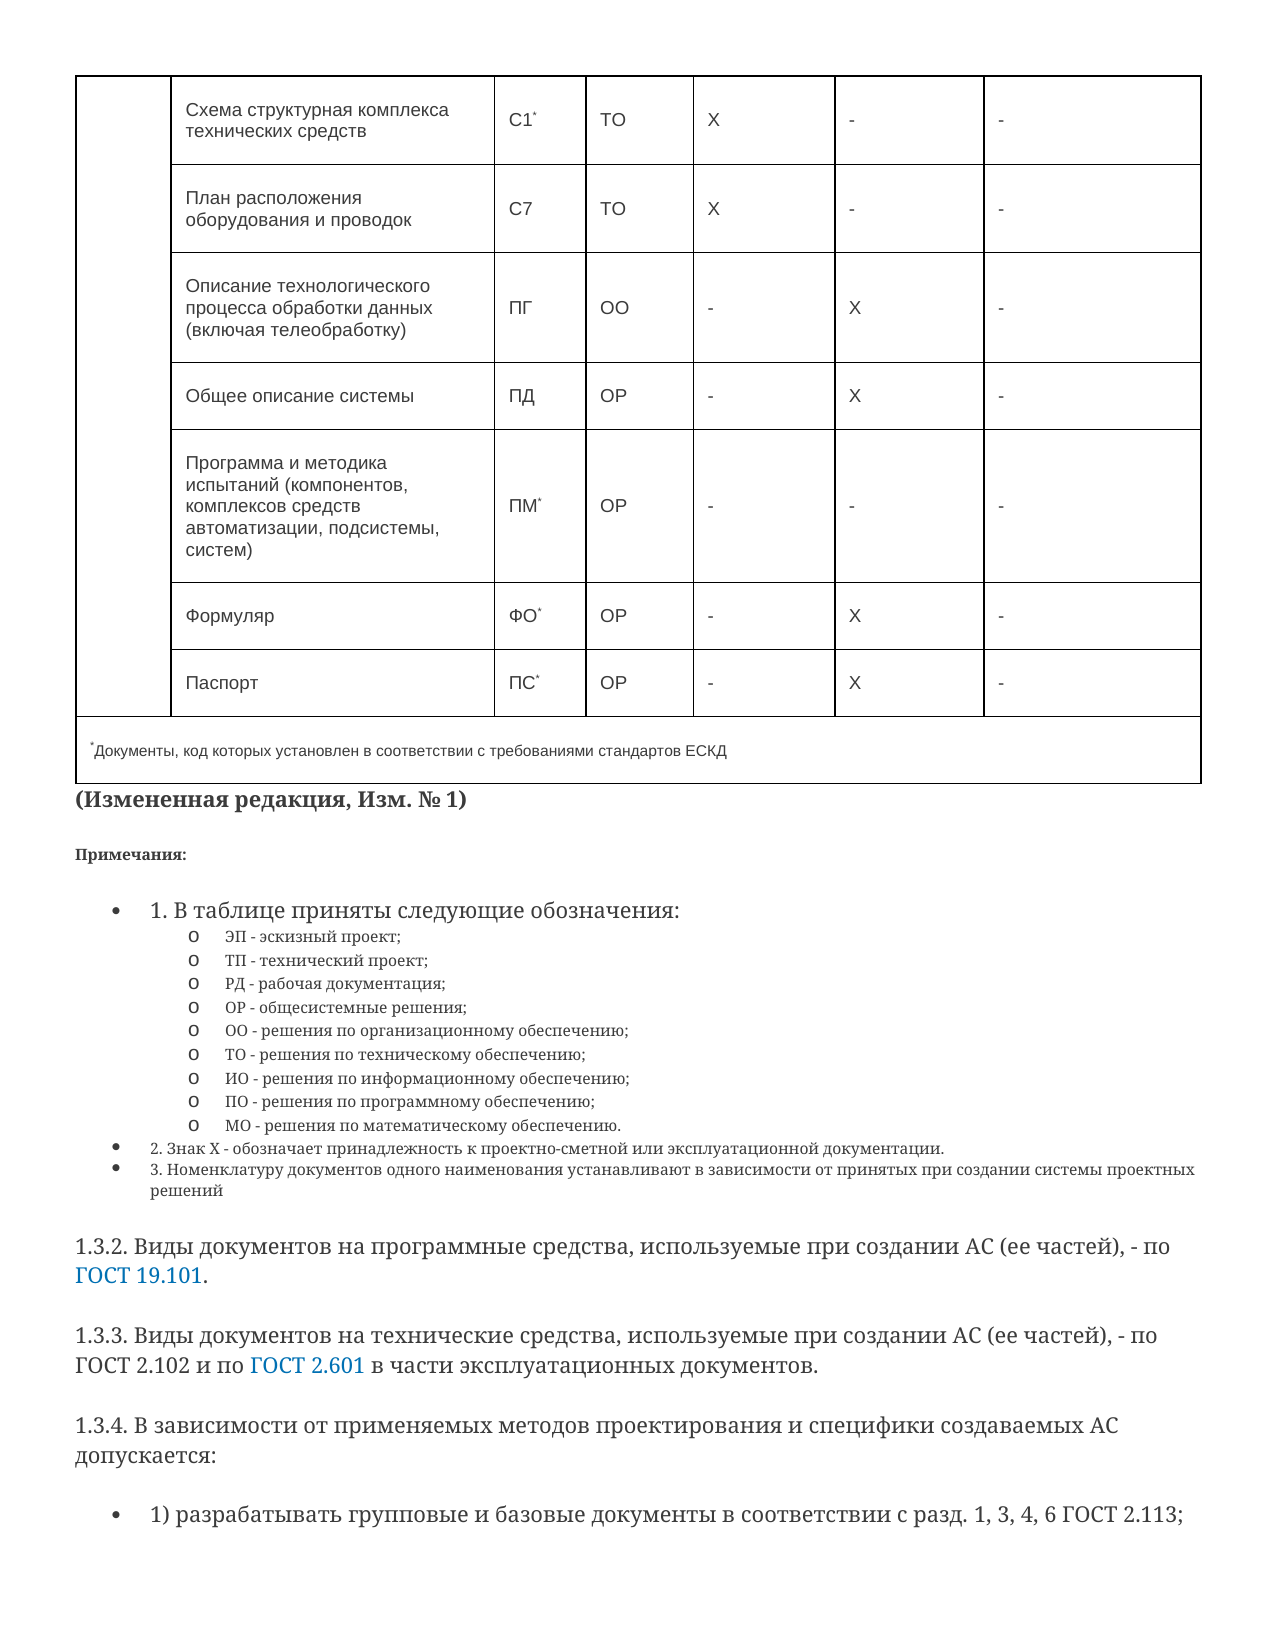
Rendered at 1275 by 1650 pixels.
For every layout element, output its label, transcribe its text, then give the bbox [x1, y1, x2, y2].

list ТП - технический проект; [187, 948, 1200, 972]
table_cell ПД [495, 363, 585, 429]
table_cell - [694, 363, 834, 429]
table_cell - [694, 583, 834, 649]
table_cell Х [694, 165, 834, 252]
table_cell - [836, 77, 983, 163]
table_cell ПМ* [495, 430, 585, 582]
table_cell - [985, 253, 1200, 362]
table_cell Программа и методика испытаний (компонентов, комплексов средств автоматизации, подсистемы, систем) [172, 430, 494, 582]
list ОР - общесистемные решения; [187, 996, 1200, 1019]
table_cell Общее описание системы [172, 363, 494, 429]
table_cell Х [694, 77, 834, 163]
table_cell - [985, 165, 1200, 252]
table_cell ТО [587, 165, 693, 252]
table_cell - [985, 430, 1200, 582]
list 2. Знак Х - обозначает принадлежность к проектно-сметной или эксплуатационной документации. [112, 1138, 1200, 1159]
text Примечания: [75, 844, 1200, 865]
table_cell - [985, 650, 1200, 716]
table_cell Описание технологического процесса обработки данных (включая телеобработку) [172, 253, 494, 362]
table_cell ФО* [495, 583, 585, 649]
table_cell ОР [587, 430, 693, 582]
table_cell ПГ [495, 253, 585, 362]
table_cell Х [836, 363, 983, 429]
text 1.3.4. В зависимости от применяемых методов проектирования и специфики создаваемых АС допускается: [75, 1410, 1200, 1469]
table_cell План расположения оборудования и проводок [172, 165, 494, 252]
table_cell - [985, 77, 1200, 163]
table_cell ОО [587, 253, 693, 362]
table_cell Паспорт [172, 650, 494, 716]
table_cell С7 [495, 165, 585, 252]
table_cell ОР [587, 583, 693, 649]
table_cell - [985, 583, 1200, 649]
list 1) разрабатывать групповые и базовые документы в соответствии с разд. 1, 3, 4, 6 ГОСТ 2.113; [112, 1499, 1200, 1529]
text 1.3.2. Виды документов на программные средства, используемые при создании АС (ее частей), - по ГОСТ 19.101. [75, 1231, 1200, 1290]
list ПО - решения по программному обеспечению; [187, 1090, 1200, 1114]
list МО - решения по математическому обеспечению. [187, 1114, 1200, 1138]
table_cell ОР [587, 363, 693, 429]
text (Измененная редакция, Изм. № 1) [75, 784, 1200, 814]
table_cell - [836, 430, 983, 582]
list 1. В таблице приняты следующие обозначения: [112, 895, 1200, 925]
table_cell - [836, 165, 983, 252]
list 3. Номенклатуру документов одного наименования устанавливают в зависимости от принятых при создании системы проектных решений [112, 1159, 1200, 1201]
table_cell ТО [587, 77, 693, 163]
table_cell Х [836, 253, 983, 362]
table_cell Х [836, 583, 983, 649]
list ЭП - эскизный проект; [187, 925, 1200, 948]
list ТО - решения по техническому обеспечению; [187, 1043, 1200, 1067]
table_cell *Документы, код которых установлен в соответствии с требованиями стандартов ЕСКД [77, 717, 1200, 782]
table_cell Схема структурная комплекса технических средств [172, 77, 494, 163]
list РД - рабочая документация; [187, 972, 1200, 996]
table_cell - [985, 363, 1200, 429]
table_cell Формуляр [172, 583, 494, 649]
list ОО - решения по организационному обеспечению; [187, 1019, 1200, 1043]
table_cell С1* [495, 77, 585, 163]
list ИО - решения по информационному обеспечению; [187, 1067, 1200, 1090]
table_cell Х [836, 650, 983, 716]
table_cell ОР [587, 650, 693, 716]
table_cell - [694, 650, 834, 716]
table_cell ПС* [495, 650, 585, 716]
table_cell - [694, 253, 834, 362]
text 1.3.3. Виды документов на технические средства, используемые при создании АС (ее частей), - по ГОСТ 2.102 и по ГОСТ 2.601 в части эксплуатационных документов. [75, 1320, 1200, 1380]
table_cell - [694, 430, 834, 582]
